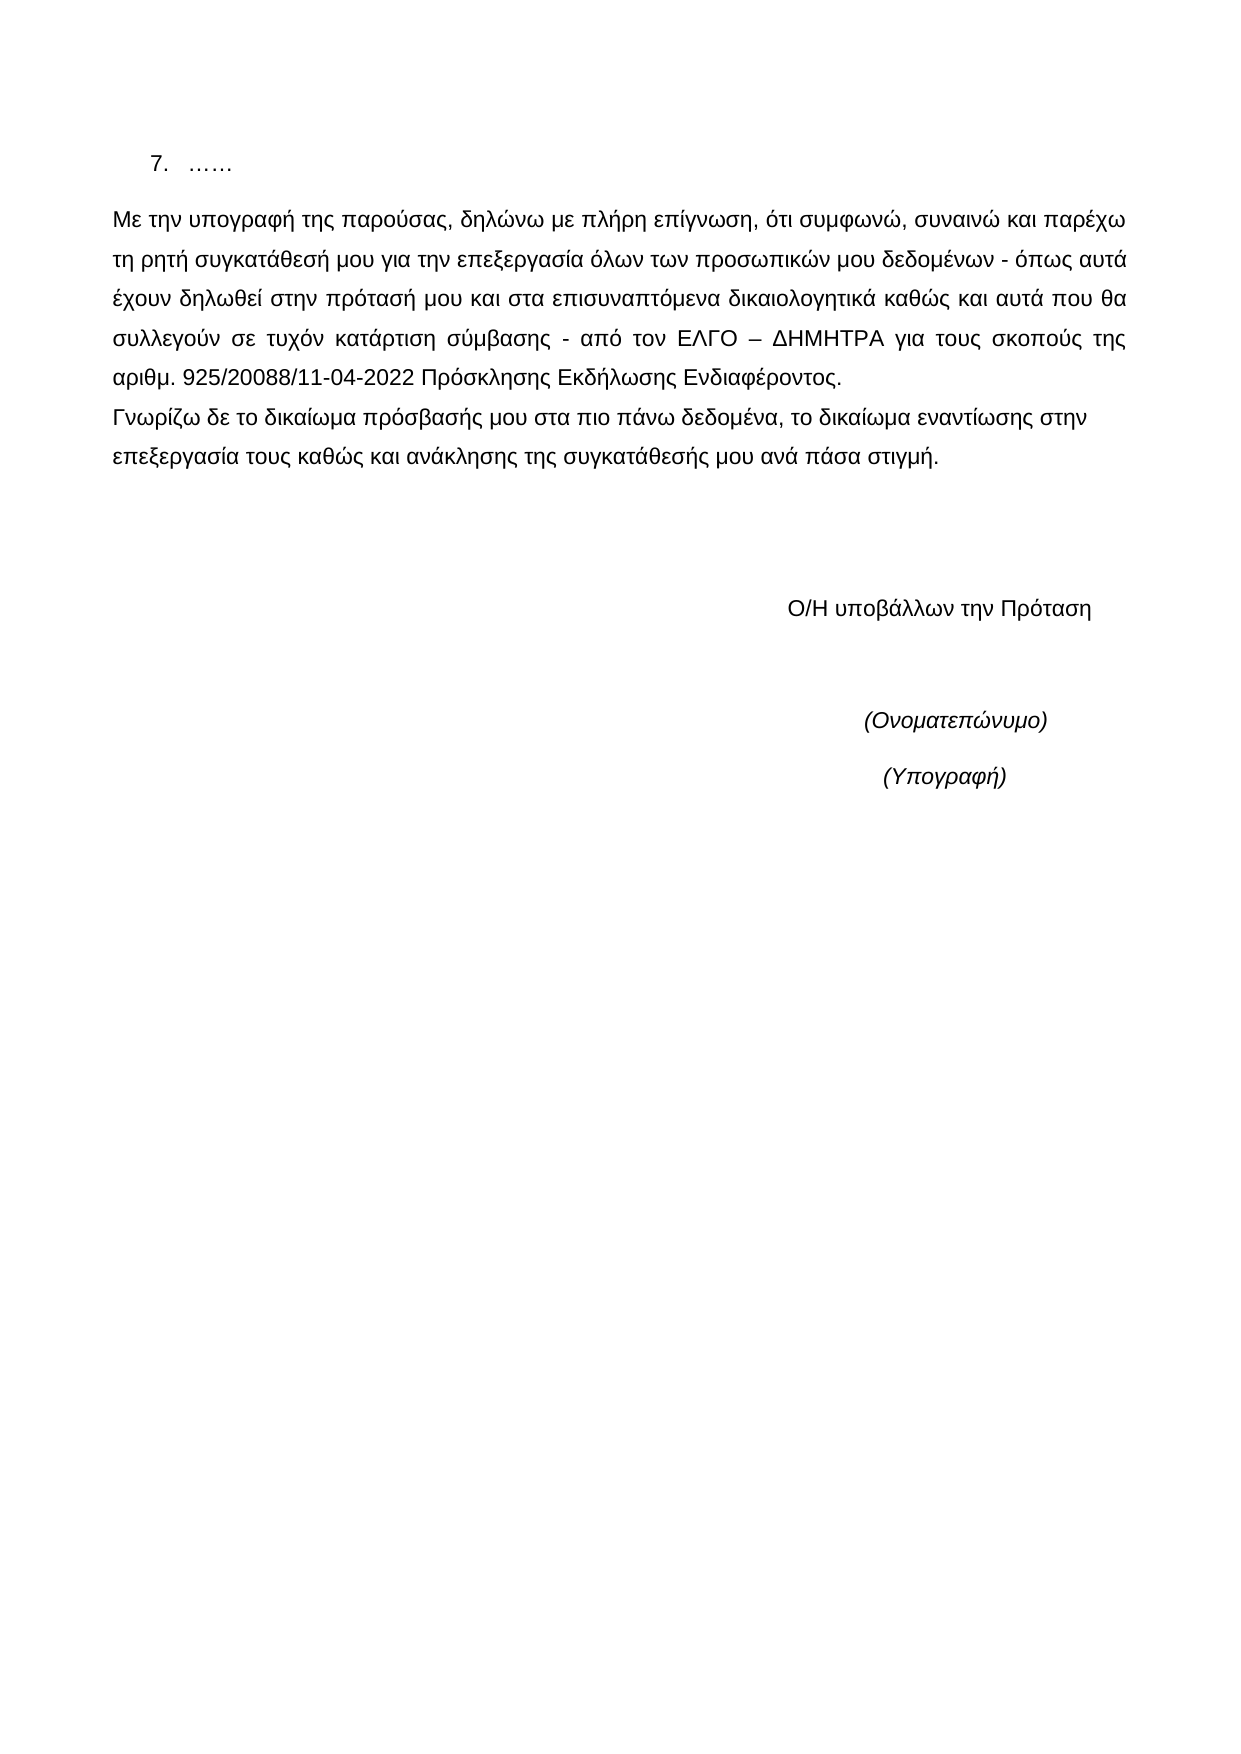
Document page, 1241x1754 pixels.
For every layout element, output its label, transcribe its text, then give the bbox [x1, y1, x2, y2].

text Ο/Η υποβάλλων την Πρόταση [712, 595, 1128, 621]
text Με την υπογραφή της παρούσας, δηλώνω με πλήρη επίγνωση, ότι συμφωνώ, συναινώ και παρέχω τη ρητή συγκατάθεσή μου για την επεξεργασία όλων των προσωπικών μου δεδομένων - όπως αυτά έχουν δηλωθεί στην πρότασή μου και στα επισυναπτόμενα δικαιολογητικά καθώς και αυτά που θα συλλεγούν σε τυχόν κατάρτιση σύμβασης - από τον ΕΛΓΟ – ΔΗΜΗΤΡΑ για τους σκοπούς της αριθμ. 925/20088/11-04-2022 Πρόσκλησης Εκδήλωσης Ενδιαφέροντος. [112, 206, 1128, 390]
text επεξεργασία τους καθώς και ανάκλησης της συγκατάθεσής μου ανά πάσα στιγμή. [112, 443, 1128, 469]
text (Ονοματεπώνυμο) [712, 707, 1128, 733]
text Γνωρίζω δε το δικαίωμα πρόσβασής μου στα πιο πάνω δεδομένα, το δικαίωμα εναντίωσης στην [112, 403, 1128, 430]
list …… [150, 150, 1128, 176]
text (Υπογραφή) [712, 763, 1128, 789]
